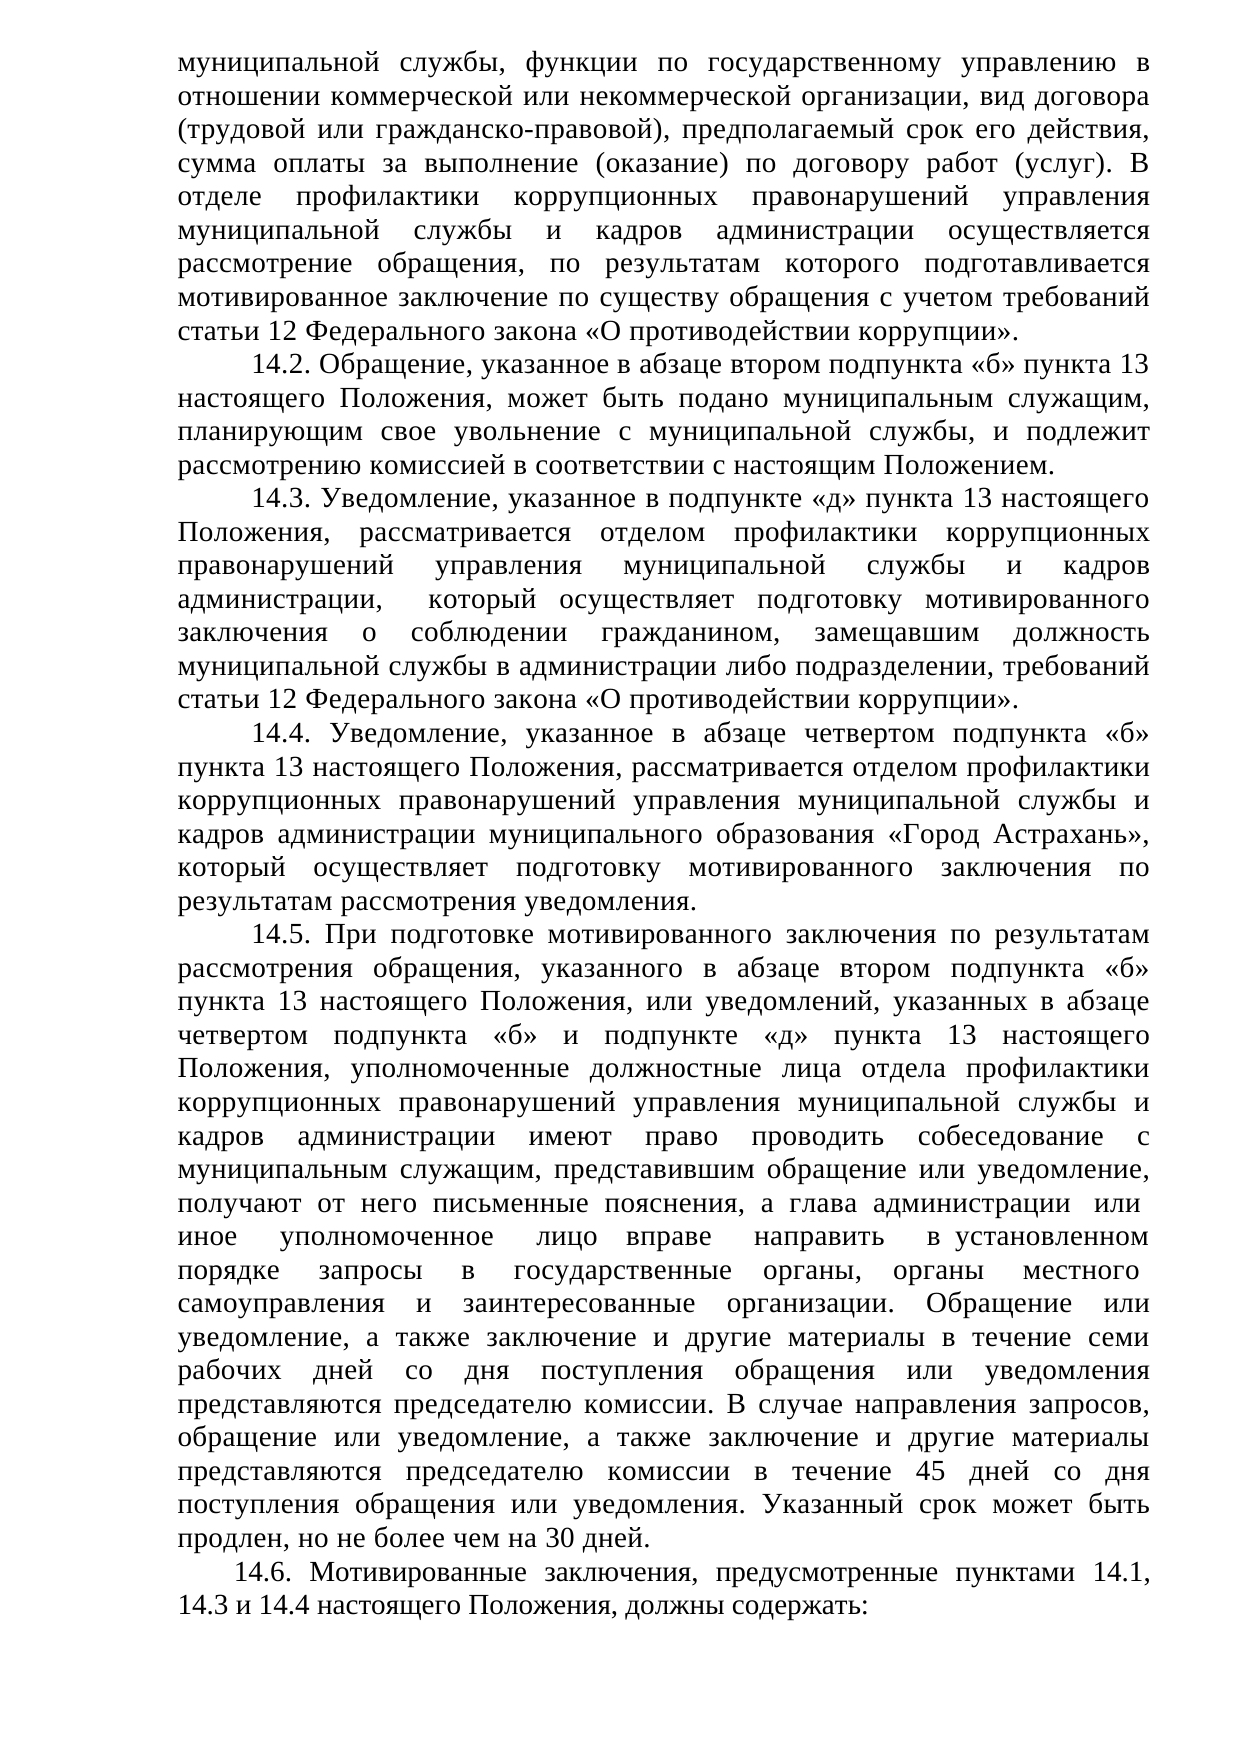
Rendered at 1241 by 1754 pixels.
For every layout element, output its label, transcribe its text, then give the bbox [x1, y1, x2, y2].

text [177, 44, 1152, 346]
text самоуправления и заинтересованные организации. Обращение или уведомление, а также заключение и другие материалы в течение семи рабочих дней со дня поступления обращения или уведомления представляются председателю комиссии. В случае направления запросов, обращение или уведомление, а также заключение и другие материалы представляются председателю комиссии в течение 45 дней со дня поступления обращения или уведомления. Указанный срок может быть продлен, но не более чем на 30 дней. [177, 1285, 1152, 1554]
text 14.5. При подготовке мотивированного заключения по результатам рассмотрения обращения, указанного в абзаце втором подпункта «б» пункта 13 настоящего Положения, или уведомлений, указанных в абзаце четвертом подпункта «б» и подпункте «д» пункта 13 настоящего Положения, уполномоченные должностные лица отдела профилактики коррупционных правонарушений управления муниципальной службы и кадров администрации имеют право проводить собеседование с муниципальным служащим, представившим обращение или уведомление, получают от него письменные пояснения, а глава администрации или [177, 916, 1152, 1218]
text 14.3. Уведомление, указанное в подпункте «д» пункта 13 настоящего Положения, рассматривается отделом профилактики коррупционных правонарушений управления муниципальной службы и кадров администрации, который осуществляет подготовку мотивированного заключения о соблюдении гражданином, замещавшим должность муниципальной службы в администрации либо подразделении, требований статьи 12 Федерального закона «О противодействии коррупции». [177, 480, 1152, 715]
text 14.2. Обращение, указанное в абзаце втором подпункта «б» пункта 13 настоящего Положения, может быть подано муниципальным служащим, планирующим свое увольнение с муниципальной службы, и подлежит рассмотрению комиссией в соответствии с настоящим Положением. [177, 346, 1152, 480]
text 14.6. Мотивированные заключения, предусмотренные пунктами 14.1, 14.3 и 14.4 настоящего Положения, должны содержать: [177, 1554, 1152, 1621]
text 14.4. Уведомление, указанное в абзаце четвертом подпункта «б» пункта 13 настоящего Положения, рассматривается отделом профилактики коррупционных правонарушений управления муниципальной службы и кадров администрации муниципального образования «Город Астрахань», который осуществляет подготовку мотивированного заключения по результатам рассмотрения уведомления. [177, 715, 1152, 916]
text иное уполномоченное лицо вправе направить в установленном порядке запросы в государственные органы, органы местного [177, 1218, 1152, 1285]
